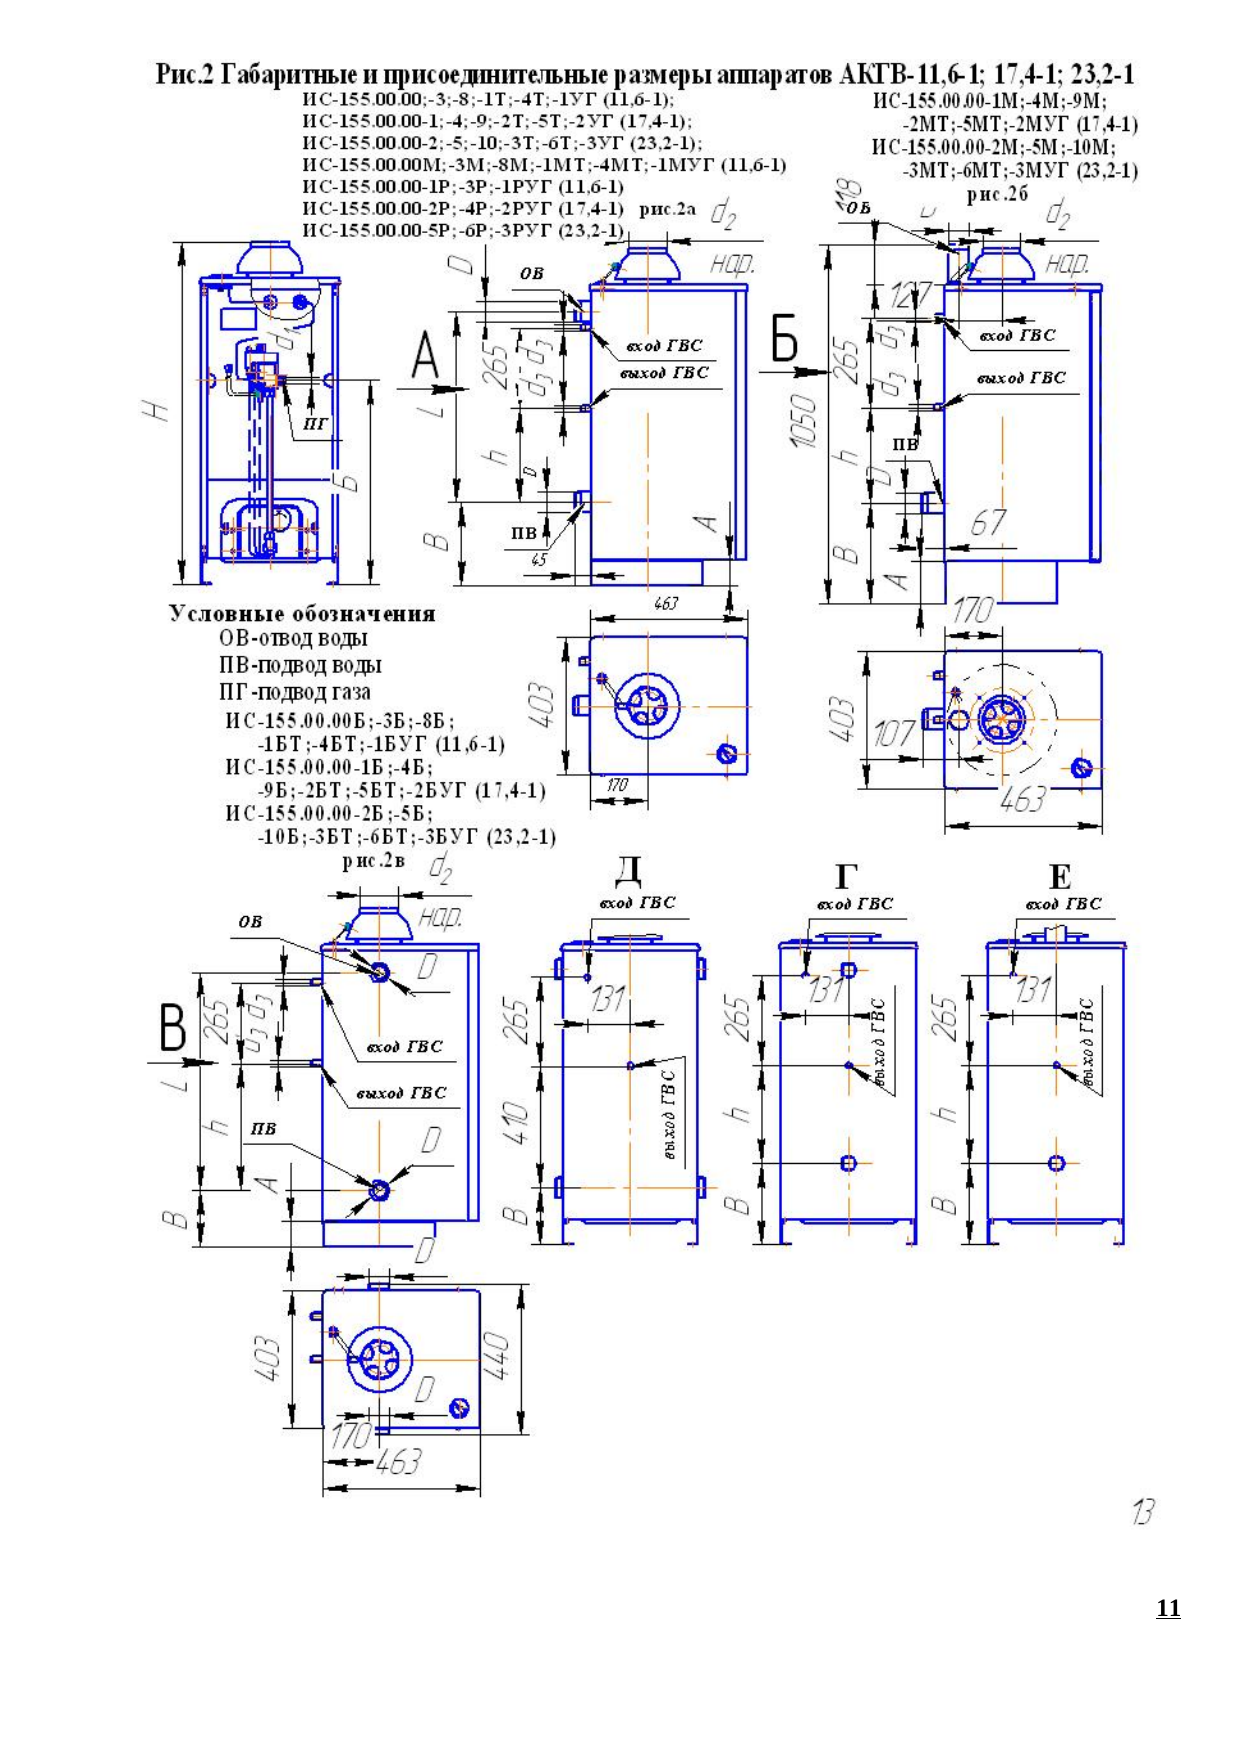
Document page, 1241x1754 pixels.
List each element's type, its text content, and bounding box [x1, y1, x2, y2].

picture [137, 59, 1162, 1536]
text 11 [133, 1593, 1181, 1622]
